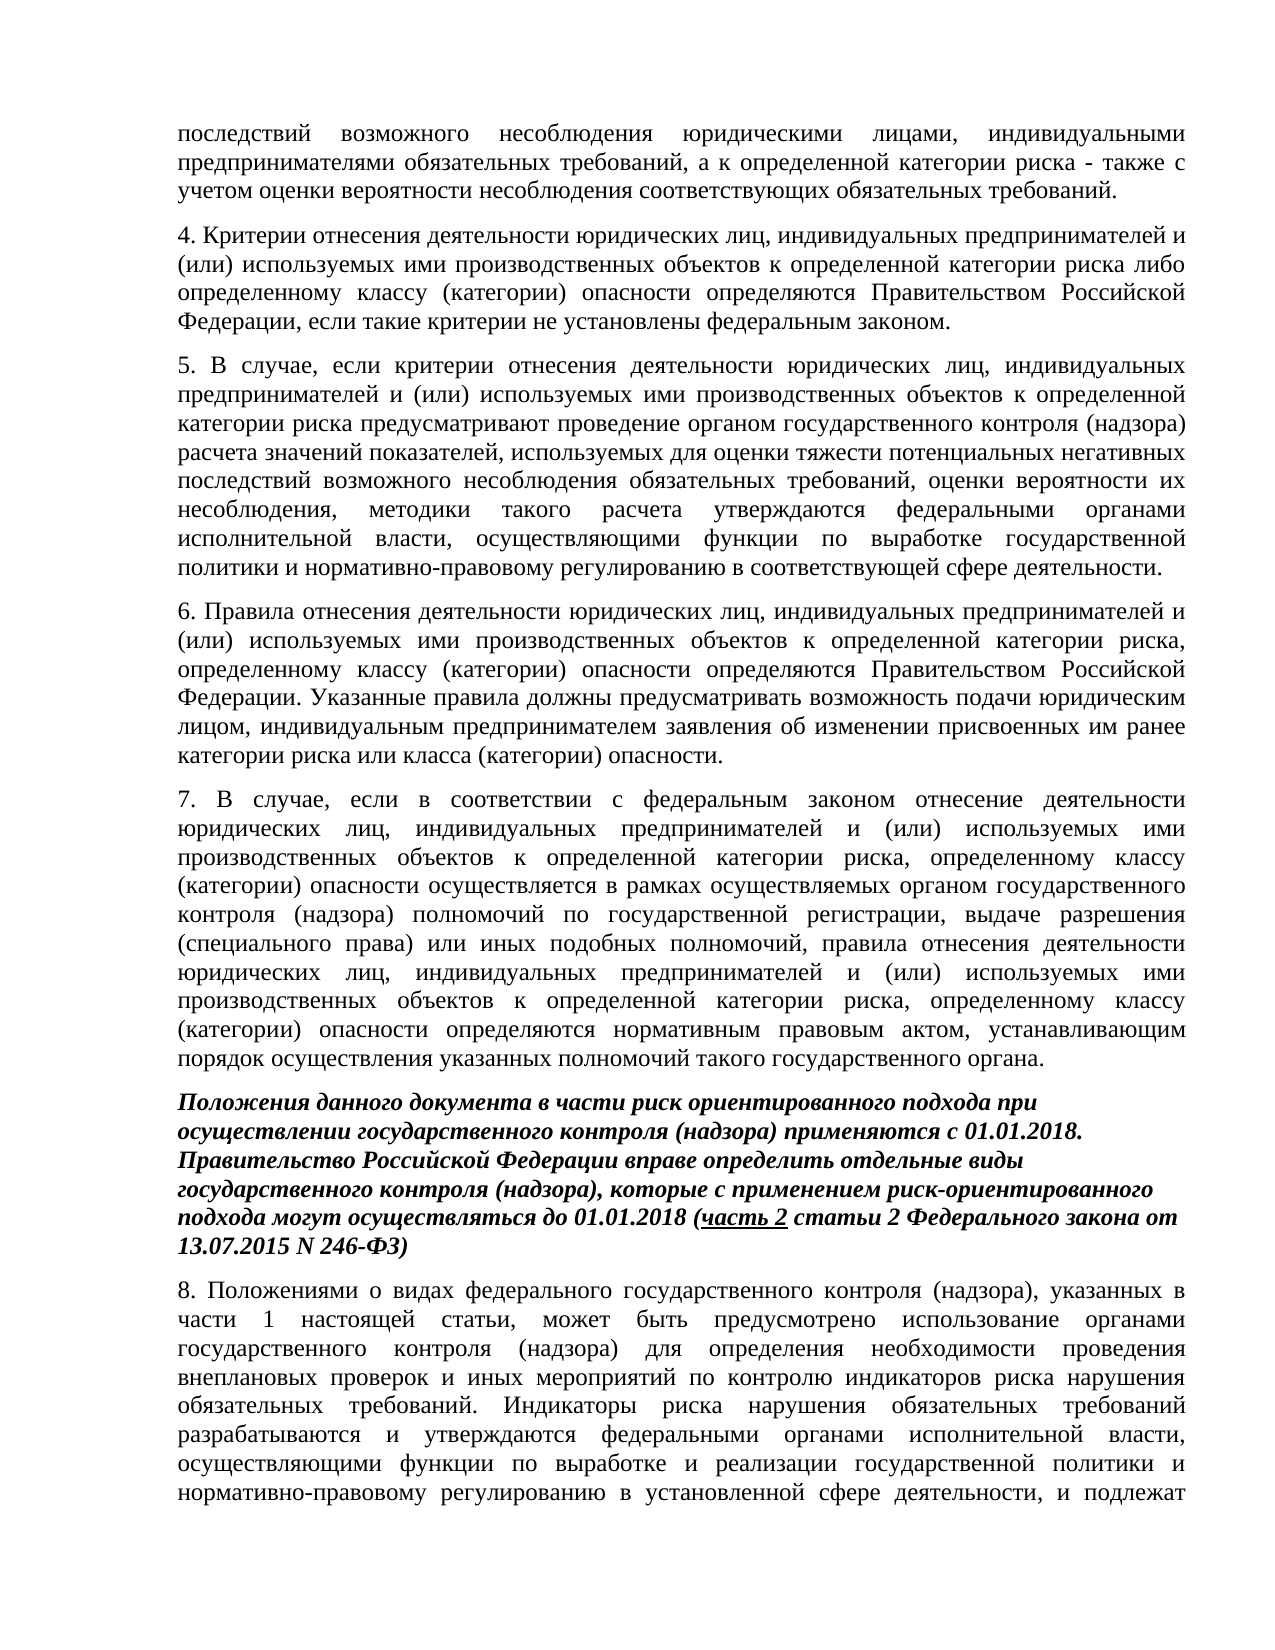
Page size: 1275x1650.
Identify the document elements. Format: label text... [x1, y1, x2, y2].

text 7. В случае, если в соответствии с федеральным законом отнесение деятельности юридических лиц, индивидуальных предпринимателей и (или) используемых ими производственных объектов к определенной категории риска, определенному классу (категории) опасности осуществляется в рамках осуществляемых органом государственного контроля (надзора) полномочий по государственной регистрации, выдаче разрешения (специального права) или иных подобных полномочий, правила отнесения деятельности юридических лиц, индивидуальных предпринимателей и (или) используемых ими производственных объектов к определенной категории риска, определенному классу (категории) опасности определяются нормативным правовым актом, устанавливающим порядок осуществления указанных полномочий такого государственного органа. [177, 784, 1186, 1072]
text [177, 118, 1186, 204]
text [177, 1276, 1186, 1506]
text 6. Правила отнесения деятельности юридических лиц, индивидуальных предпринимателей и (или) используемых ими производственных объектов к определенной категории риска, определенному классу (категории) опасности определяются Правительством Российской Федерации. Указанные правила должны предусматривать возможность подачи юридическим лицом, индивидуальным предпринимателем заявления об изменении присвоенных им ранее категории риска или класса (категории) опасности. [177, 596, 1186, 769]
text 5. В случае, если критерии отнесения деятельности юридических лиц, индивидуальных предпринимателей и (или) используемых ими производственных объектов к определенной категории риска предусматривают проведение органом государственного контроля (надзора) расчета значений показателей, используемых для оценки тяжести потенциальных негативных последствий возможного несоблюдения обязательных требований, оценки вероятности их несоблюдения, методики такого расчета утверждаются федеральными органами исполнительной власти, осуществляющими функции по выработке государственной политики и нормативно-правовому регулированию в соответствующей сфере деятельности. [177, 351, 1186, 581]
text Положения данного документа в части риск ориентированного подхода при осуществлении государственного контроля (надзора) применяются с 01.01.2018. Правительство Российской Федерации вправе определить отдельные виды государственного контроля (надзора), которые с применением риск-ориентированного подхода могут осуществляться до 01.01.2018 (часть 2 статьи 2 Федерального закона от 13.07.2015 N 246-ФЗ) [177, 1087, 1186, 1260]
text 4. Критерии отнесения деятельности юридических лиц, индивидуальных предпринимателей и (или) используемых ими производственных объектов к определенной категории риска либо определенному классу (категории) опасности определяются Правительством Российской Федерации, если такие критерии не установлены федеральным законом. [177, 220, 1186, 335]
